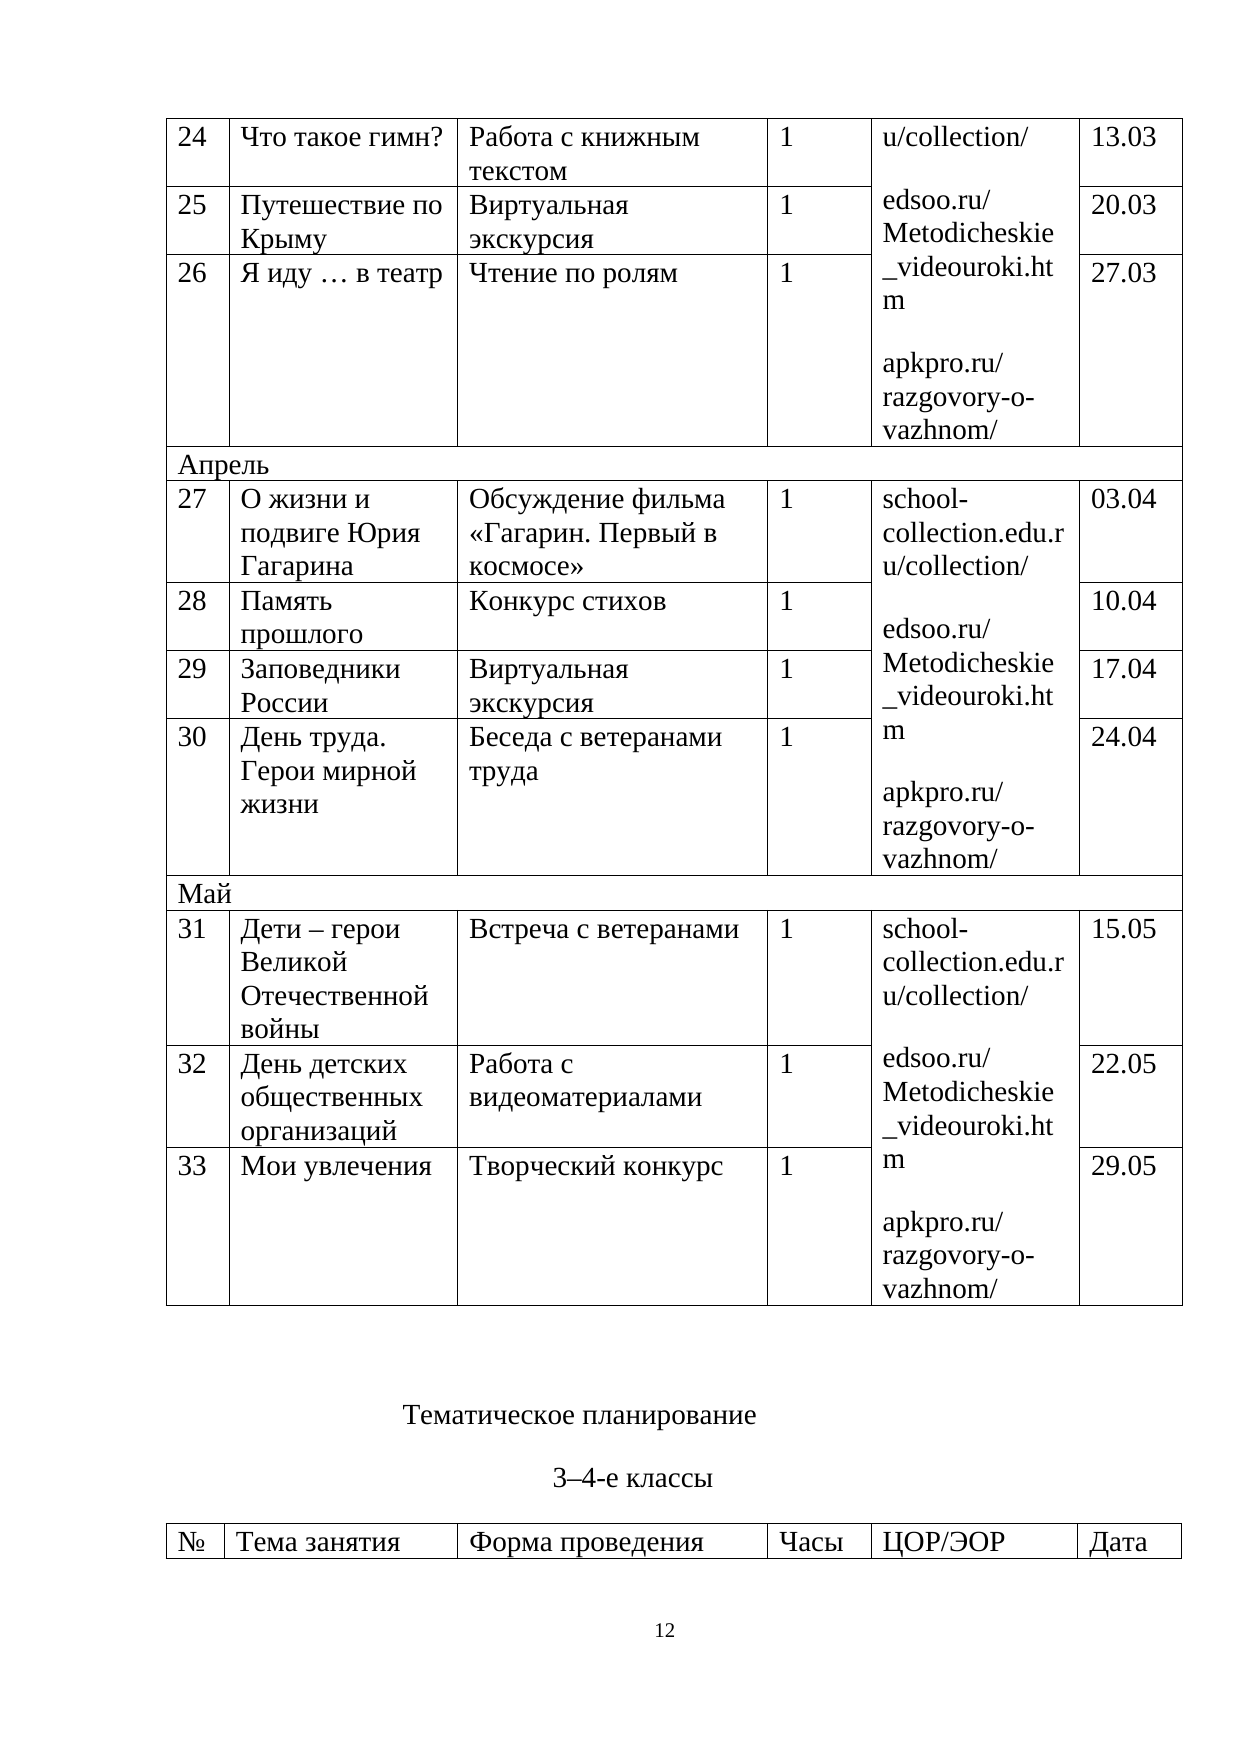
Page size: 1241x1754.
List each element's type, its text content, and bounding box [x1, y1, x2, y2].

table_cell Заповедники России [230, 651, 457, 718]
table_cell 1 [768, 583, 871, 650]
table_cell 27 [167, 481, 229, 582]
table_cell 26 [167, 255, 229, 446]
table_cell День труда. Герои мирной жизни [230, 719, 457, 875]
table_header Дата [1078, 1524, 1181, 1557]
table_cell 1 [768, 1046, 871, 1147]
table_cell 10.04 [1080, 583, 1182, 650]
table_cell 28 [167, 583, 229, 650]
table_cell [872, 119, 1079, 446]
table_cell Беседа с ветеранами труда [458, 719, 767, 875]
table_cell 24.04 [1080, 719, 1182, 875]
table_cell 20.03 [1080, 187, 1182, 254]
table_cell 32 [167, 1046, 229, 1147]
text 3–4-е классы [177, 1460, 1152, 1494]
table_cell 1 [768, 651, 871, 718]
table_cell Я иду … в театр [230, 255, 457, 446]
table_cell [872, 911, 1079, 1304]
table_cell 33 [167, 1148, 229, 1304]
table_cell 25 [167, 187, 229, 254]
table_cell 24 [167, 119, 229, 186]
table_cell 13.03 [1080, 119, 1182, 186]
table_cell Путешествие по Крыму [230, 187, 457, 254]
table_cell Работа с книжным текстом [458, 119, 767, 186]
table_cell 03.04 [1080, 481, 1182, 582]
table_cell Встреча с ветеранами [458, 911, 767, 1045]
table_cell Мои увлечения [230, 1148, 457, 1304]
table_cell О жизни и подвиге Юрия Гагарина [230, 481, 457, 582]
table_cell Конкурс стихов [458, 583, 767, 650]
table_cell 29.05 [1080, 1148, 1182, 1304]
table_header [458, 1524, 767, 1557]
table_cell Виртуальная экскурсия [458, 651, 767, 718]
table_cell 31 [167, 911, 229, 1045]
table_cell 15.05 [1080, 911, 1182, 1045]
table_cell Апрель [167, 447, 1182, 480]
table_cell 1 [768, 1148, 871, 1304]
table_header ЦОР/ЭОР [872, 1524, 1077, 1557]
table_cell 1 [768, 255, 871, 446]
table_cell Чтение по ролям [458, 255, 767, 446]
table_cell Обсуждение фильма «Гагарин. Первый в космосе» [458, 481, 767, 582]
table_cell Дети – герои Великой Отечественной войны [230, 911, 457, 1045]
table_cell Память прошлого [230, 583, 457, 650]
table_header Тема занятия [225, 1524, 457, 1557]
table_header № [167, 1524, 224, 1557]
table_cell Что такое гимн? [230, 119, 457, 186]
table_cell 30 [167, 719, 229, 875]
table_cell 22.05 [1080, 1046, 1182, 1147]
table_cell Работа с видеоматериалами [458, 1046, 767, 1147]
table_cell 1 [768, 187, 871, 254]
table_cell День детских общественных организаций [230, 1046, 457, 1147]
table_cell 1 [768, 119, 871, 186]
table_cell 27.03 [1080, 255, 1182, 446]
table_cell 1 [768, 481, 871, 582]
table_cell 29 [167, 651, 229, 718]
table_cell Виртуальная экскурсия [458, 187, 767, 254]
table_header Часы [768, 1524, 871, 1557]
text Тематическое планирование [177, 1397, 1152, 1431]
table_cell 17.04 [1080, 651, 1182, 718]
table_cell Май [167, 876, 1182, 910]
table_cell Творческий конкурс [458, 1148, 767, 1304]
table_cell 1 [768, 911, 871, 1045]
table_cell school-collection.edu.ru/collection/ edsoo.ru/Metodicheskie_videouroki.htm apkpro.ru/razgovory-o-vazhnom/ [872, 481, 1079, 875]
table_cell 1 [768, 719, 871, 875]
